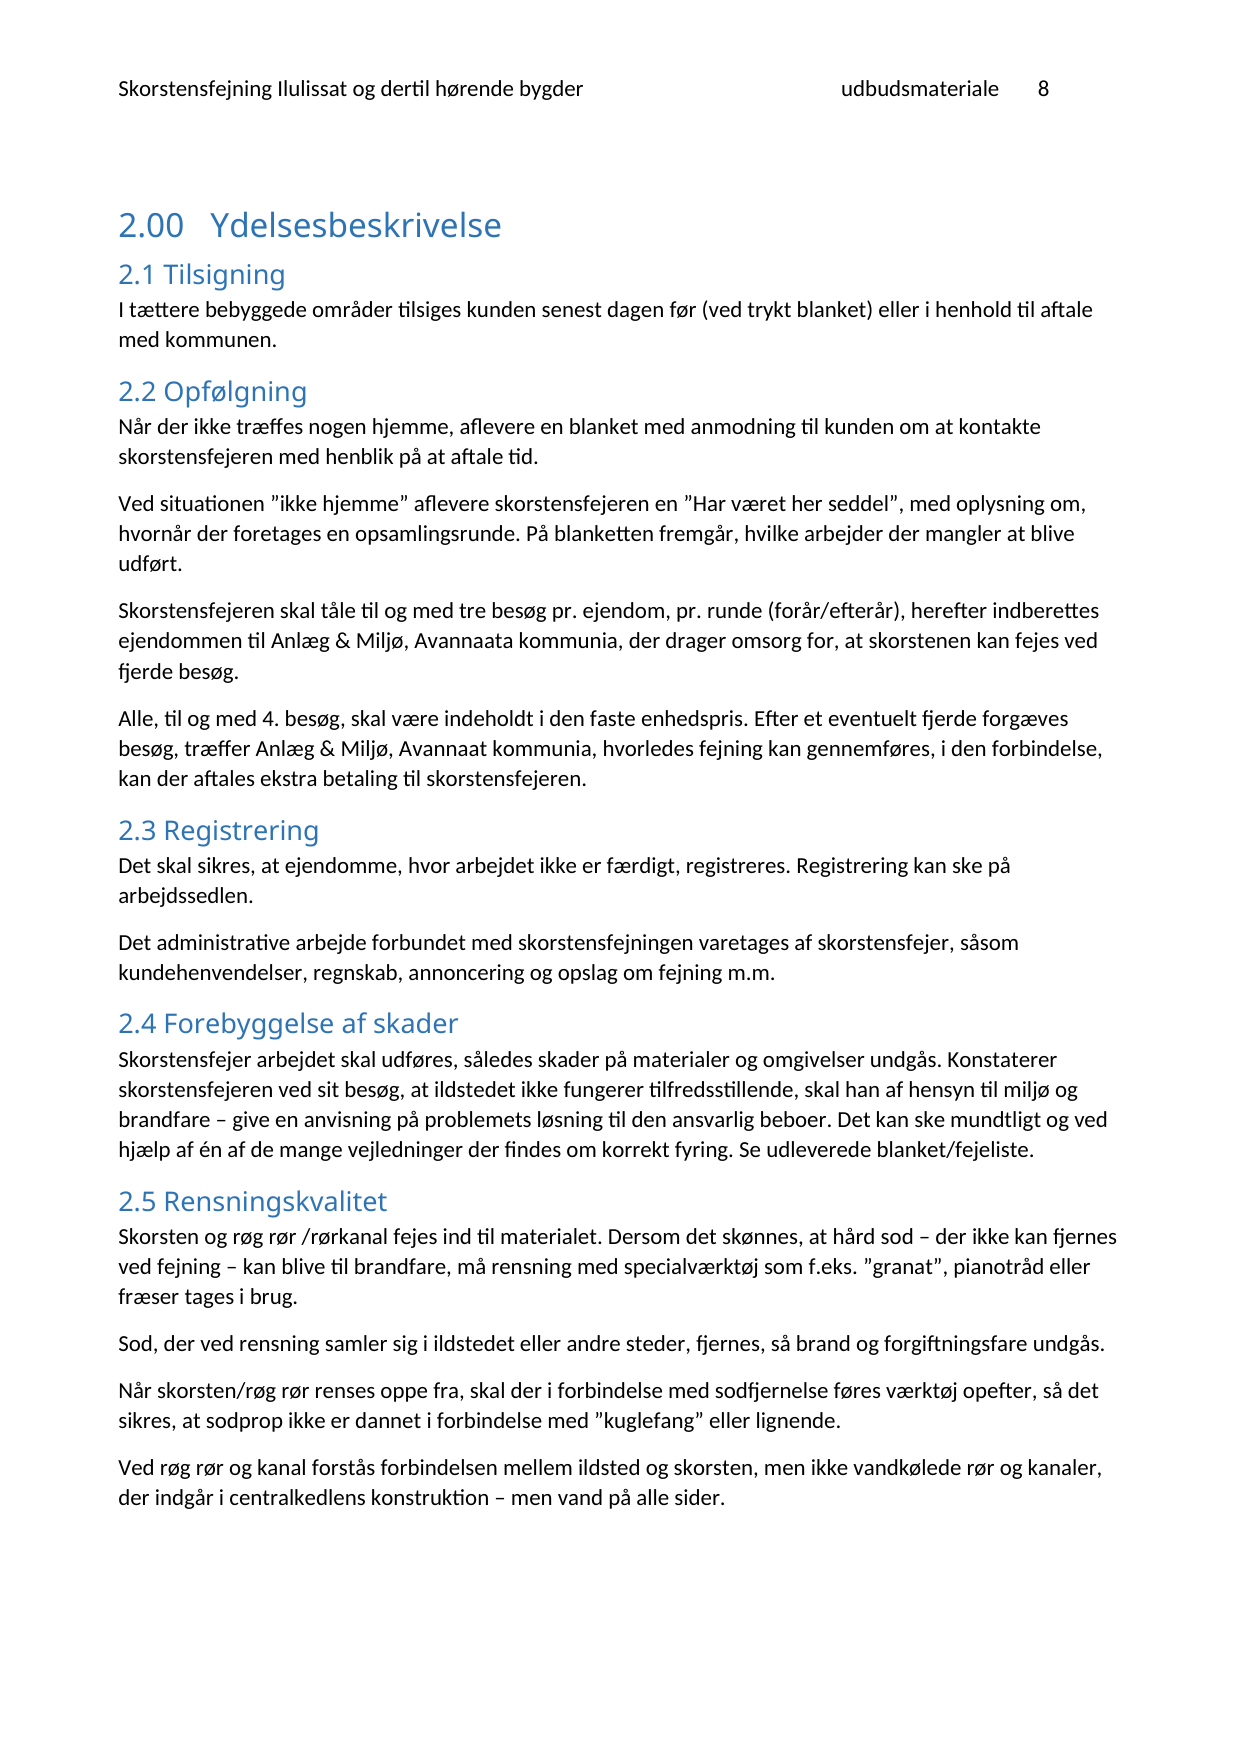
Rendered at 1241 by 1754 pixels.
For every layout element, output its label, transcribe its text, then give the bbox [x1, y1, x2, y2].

text Ved situationen ”ikke hjemme” aflevere skorstensfejeren en ”Har været her seddel”, med oplysning om, hvornår der foretages en opsamlingsrunde. På blanketten fremgår, hvilke arbejder der mangler at blive udført. [118, 489, 1122, 577]
subtitle 2.5 Rensningskvalitet [118, 1182, 1122, 1219]
text Skorstensfejer arbejdet skal udføres, således skader på materialer og omgivelser undgås. Konstaterer skorstensfejeren ved sit besøg, at ildstedet ikke fungerer tilfredsstillende, skal han af hensyn til miljø og brandfare – give en anvisning på problemets løsning til den ansvarlig beboer. Det kan ske mundtligt og ved hjælp af én af de mange vejledninger der findes om korrekt fyring. Se udleverede blanket/fejeliste. [118, 1045, 1122, 1163]
text Alle, til og med 4. besøg, skal være indeholdt i den faste enhedspris. Efter et eventuelt fjerde forgæves besøg, træffer Anlæg & Miljø, Avannaat kommunia, hvorledes fejning kan gennemføres, i den forbindelse, kan der aftales ekstra betaling til skorstensfejeren. [118, 704, 1122, 792]
text Det administrative arbejde forbundet med skorstensfejningen varetages af skorstensfejer, såsom kundehenvendelser, regnskab, annoncering og opslag om fejning m.m. [118, 928, 1122, 986]
subtitle 2.1 Tilsigning [118, 255, 1122, 292]
text Sod, der ved rensning samler sig i ildstedet eller andre steder, fjernes, så brand og forgiftningsfare undgås. [118, 1329, 1122, 1357]
subtitle 2.00 Ydelsesbeskrivelse [118, 202, 1122, 248]
subtitle 2.4 Forebyggelse af skader [118, 1005, 1122, 1042]
text Ved røg rør og kanal forstås forbindelsen mellem ildsted og skorsten, men ikke vandkølede rør og kanaler, der indgår i centralkedlens konstruktion – men vand på alle sider. [118, 1453, 1122, 1511]
text Når skorsten/røg rør renses oppe fra, skal der i forbindelse med sodfjernelse føres værktøj opefter, så det sikres, at sodprop ikke er dannet i forbindelse med ”kuglefang” eller lignende. [118, 1376, 1122, 1434]
text Skorsten og røg rør /rørkanal fejes ind til materialet. Dersom det skønnes, at hård sod – der ikke kan fjernes ved fejning – kan blive til brandfare, må rensning med specialværktøj som f.eks. ”granat”, pianotråd eller fræser tages i brug. [118, 1222, 1122, 1310]
text Det skal sikres, at ejendomme, hvor arbejdet ikke er færdigt, registreres. Registrering kan ske på arbejdssedlen. [118, 851, 1122, 909]
text Når der ikke træffes nogen hjemme, aflevere en blanket med anmodning til kunden om at kontakte skorstensfejeren med henblik på at aftale tid. [118, 412, 1122, 470]
text Skorstensfejeren skal tåle til og med tre besøg pr. ejendom, pr. runde (forår/efterår), herefter indberettes ejendommen til Anlæg & Miljø, Avannaata kommunia, der drager omsorg for, at skorstenen kan fejes ved fjerde besøg. [118, 596, 1122, 685]
subtitle 2.3 Registrering [118, 811, 1122, 848]
subtitle 2.2 Opfølgning [118, 372, 1122, 409]
text I tættere bebyggede områder tilsiges kunden senest dagen før (ved trykt blanket) eller i henhold til aftale med kommunen. [118, 295, 1122, 353]
